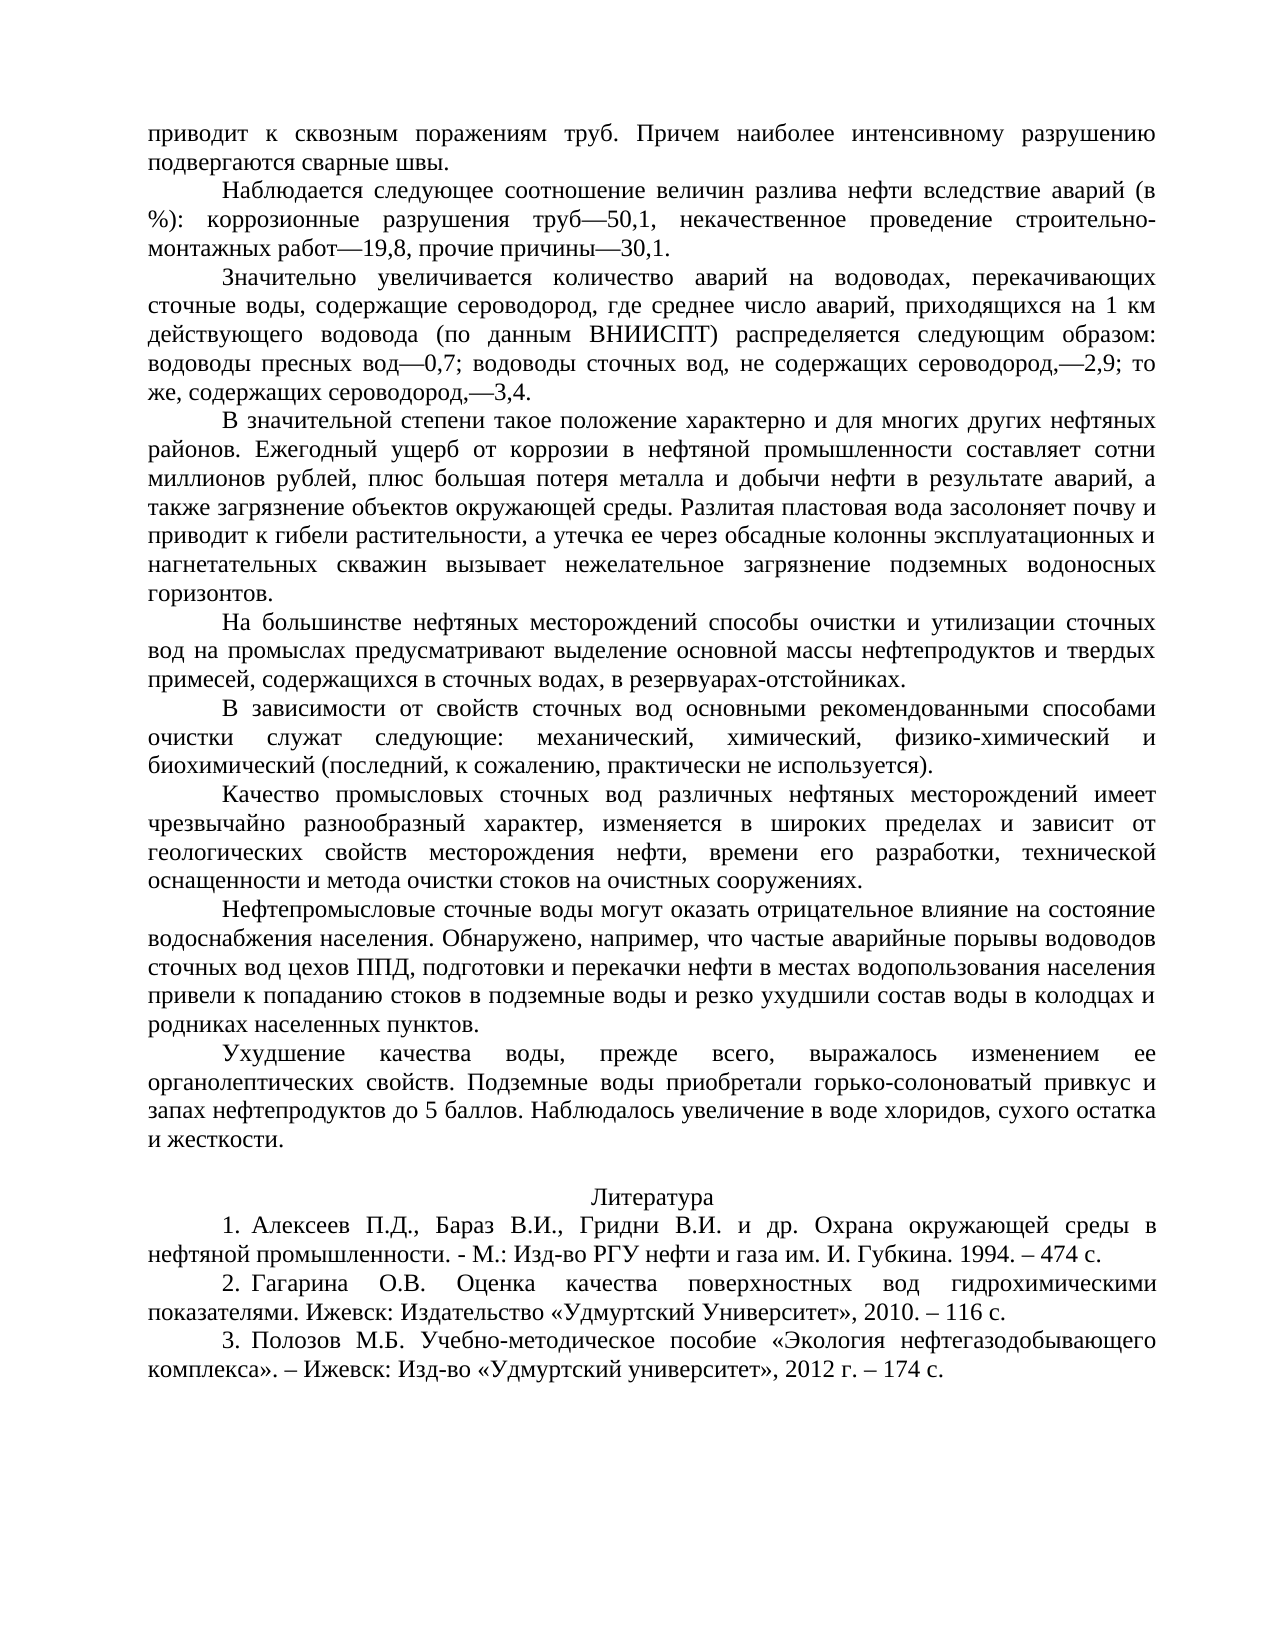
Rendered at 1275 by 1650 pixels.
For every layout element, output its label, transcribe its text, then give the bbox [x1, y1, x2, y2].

list Алексеев П.Д., Бараз В.И., Гридни В.И. и др. Охрана окружающей среды в нефтяной промышленности. - М.: Изд-во РГУ нефти и газа им. И. Губкина. 1994. – 474 с. [148, 1211, 1157, 1268]
text Наблюдается следующее соотношение величин разлива нефти вследствие аварий (в %): коррозионные разрушения труб—50,1, некачественное проведение строительно-монтажных работ—19,8, прочие причины—30,1. [148, 176, 1157, 262]
text Литература [148, 1182, 1157, 1211]
text Ухудшение качества воды, прежде всего, выражалось изменением ее органолептических свойств. Подземные воды приобретали горько-солоноватый привкус и запах нефтепродуктов до 5 баллов. Наблюдалось увеличение в воде хлоридов, сухого остатка и жесткости. [148, 1038, 1157, 1153]
text На большинстве нефтяных месторождений способы очистки и утилизации сточных вод на промыслах предусматривают выделение основной массы нефтепродуктов и твердых примесей, содержащихся в сточных водах, в резервуарах-отстойниках. [148, 607, 1157, 693]
text Качество промысловых сточных вод различных нефтяных месторождений имеет чрезвычайно разнообразный характер, изменяется в широких пределах и зависит от геологических свойств месторождения нефти, времени его разработки, технической оснащенности и метода очистки стоков на очистных сооружениях. [148, 779, 1157, 894]
text В значительной степени такое положение характерно и для многих других нефтяных районов. Ежегодный ущерб от коррозии в нефтяной промышленности составляет сотни миллионов рублей, плюс большая потеря металла и добычи нефти в результате аварий, а также загрязнение объектов окружающей среды. Разлитая пластовая вода засолоняет почву и приводит к гибели растительности, а утечка ее через обсадные колонны эксплуатационных и нагнетательных скважин вызывает нежелательное загрязнение подземных водоносных горизонтов. [148, 406, 1157, 607]
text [148, 118, 1157, 176]
list Полозов М.Б. Учебно-методическое пособие «Экология нефтегазодобывающего комплекса». – Ижевск: Изд-во «Удмуртский университет», 2012 г. – 174 с. [148, 1326, 1157, 1383]
text В зависимости от свойств сточных вод основными рекомендованными способами очистки служат следующие: механический, химический, физико-химический и биохимический (последний, к сожалению, практически не используется). [148, 693, 1157, 779]
text Нефтепромысловые сточные воды могут оказать отрицательное влияние на состояние водоснабжения населения. Обнаружено, например, что частые аварийные порывы водоводов сточных вод цехов ППД, подготовки и перекачки нефти в местах водопользования населения привели к попаданию стоков в подземные воды и резко ухудшили состав воды в колодцах и родниках населенных пунктов. [148, 894, 1157, 1038]
text Значительно увеличивается количество аварий на водоводах, перекачивающих сточные воды, содержащие сероводород, где среднее число аварий, приходящихся на 1 км действующего водовода (по данным ВНИИСПТ) распределяется следующим образом: водоводы пресных вод—0,7; водоводы сточных вод, не содержащих сероводород,—2,9; то же, содержащих сероводород,—3,4. [148, 262, 1157, 406]
list Гагарина О.В. Оценка качества поверхностных вод гидрохимическими показателями. Ижевск: Издательство «Удмуртский Университет», 2010. – 116 с. [148, 1268, 1157, 1326]
